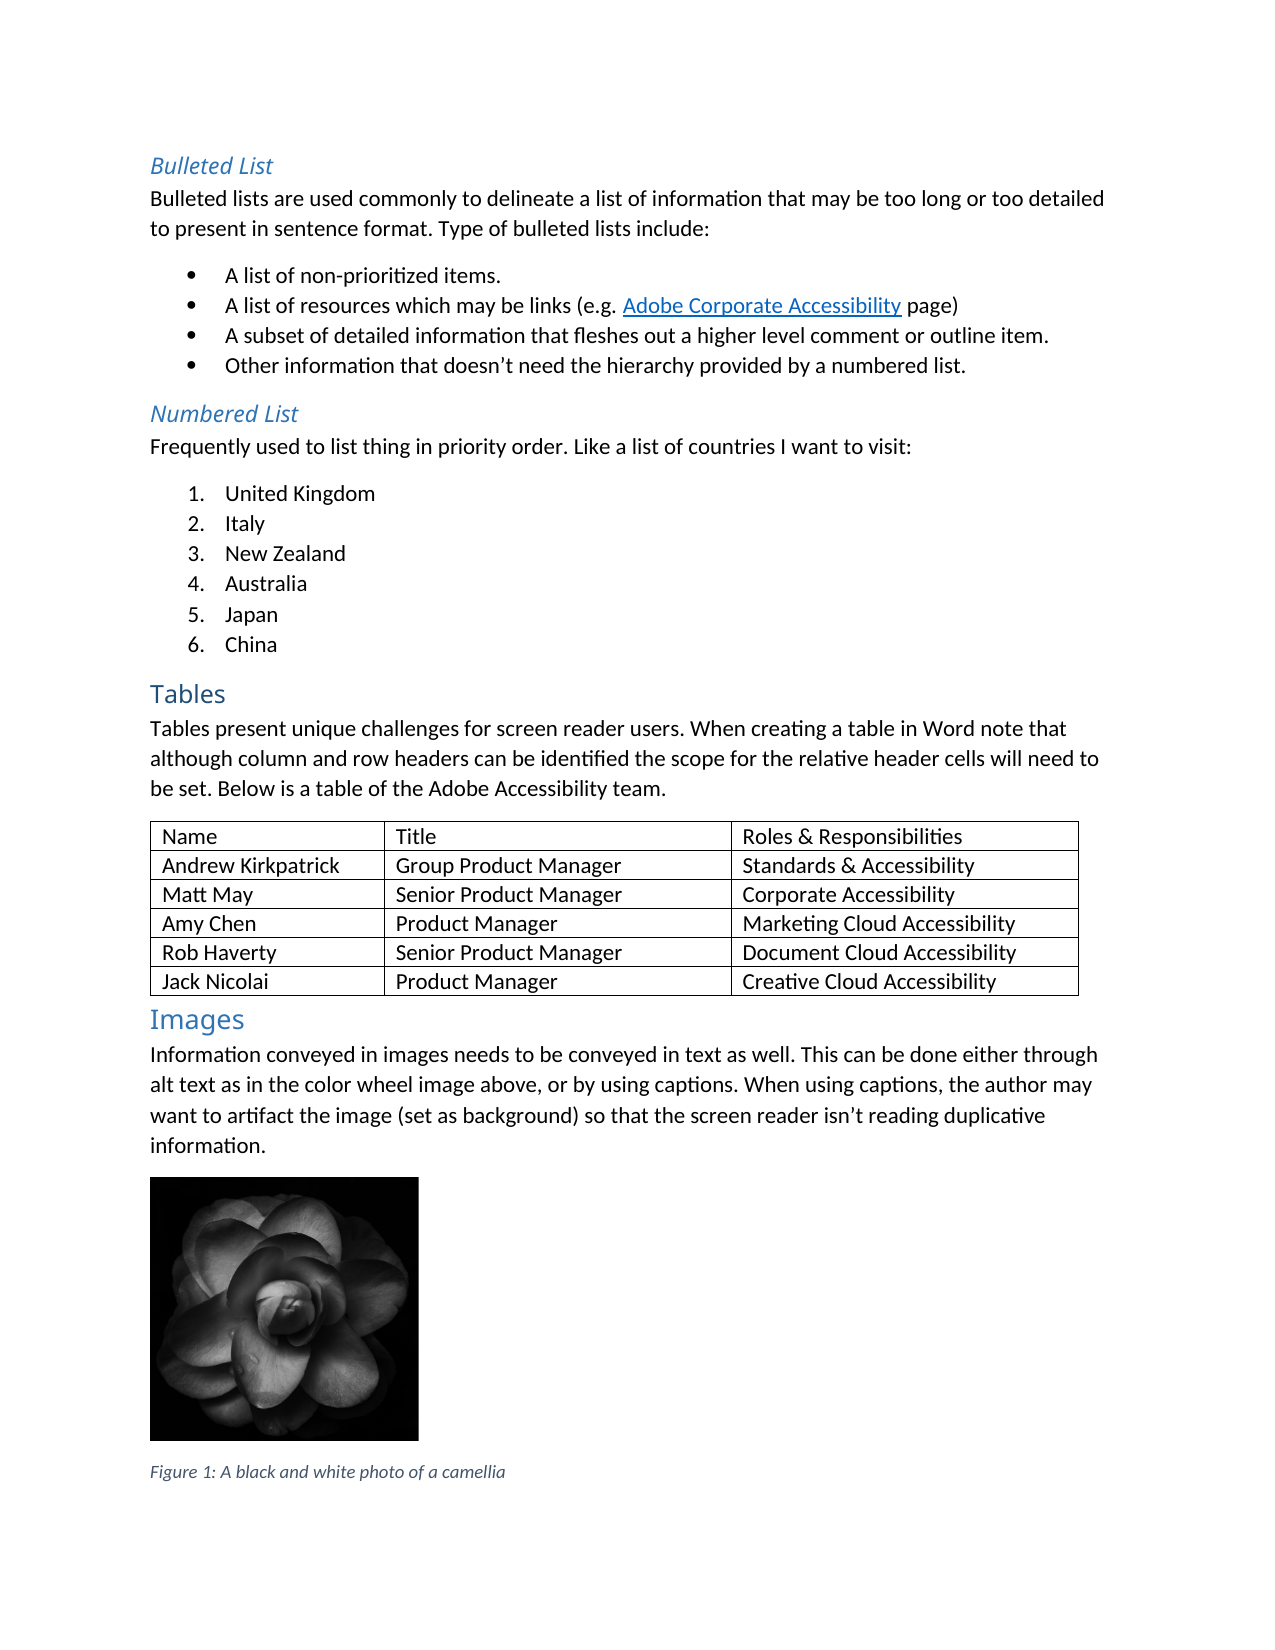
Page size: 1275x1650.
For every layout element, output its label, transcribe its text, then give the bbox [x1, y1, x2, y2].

table_cell Standards & Accessibility [732, 851, 1078, 879]
list China [187, 630, 1125, 658]
subtitle Bulleted List [150, 150, 1125, 181]
subtitle Numbered List [150, 398, 1125, 429]
list A subset of detailed information that fleshes out a higher level comment or outline item. [187, 321, 1125, 349]
table_cell Senior Product Manager [385, 938, 731, 966]
table_cell Product Manager [385, 909, 731, 937]
table_cell Andrew Kirkpatrick [151, 851, 384, 879]
table_header Roles & Responsibilities [732, 822, 1078, 850]
text Bulleted lists are used commonly to delineate a list of information that may be too long or too detailed to present in sentence format. Type of bulleted lists include: [150, 184, 1125, 242]
table_cell Creative Cloud Accessibility [732, 967, 1078, 995]
text Information conveyed in images needs to be conveyed in text as well. This can be done either through alt text as in the color wheel image above, or by using captions. When using captions, the author may want to artifact the image (set as background) so that the screen reader isn’t reading duplicative information. [150, 1040, 1125, 1159]
table_cell Marketing Cloud Accessibility [732, 909, 1078, 937]
table_cell Senior Product Manager [385, 880, 731, 908]
table_header Name [151, 822, 384, 850]
list Other information that doesn’t need the hierarchy provided by a numbered list. [187, 351, 1125, 379]
list Italy [187, 509, 1125, 537]
table_cell Group Product Manager [385, 851, 731, 879]
text Figure 1: A black and white photo of a camellia [150, 1460, 1125, 1483]
text Frequently used to list thing in priority order. Like a list of countries I want to visit: [150, 432, 1125, 460]
subtitle Tables [150, 677, 1125, 711]
table_cell Jack Nicolai [151, 967, 384, 995]
table_cell Matt May [151, 880, 384, 908]
list A list of resources which may be links (e.g. Adobe Corporate Accessibility page) [187, 291, 1125, 319]
list New Zealand [187, 539, 1125, 567]
list United Kingdom [187, 479, 1125, 507]
text Tables present unique challenges for screen reader users. When creating a table in Word note that although column and row headers can be identified the scope for the relative header cells will need to be set. Below is a table of the Adobe Accessibility team. [150, 714, 1125, 802]
table_cell Product Manager [385, 967, 731, 995]
table_cell Amy Chen [151, 909, 384, 937]
list Japan [187, 600, 1125, 628]
table_header Title [385, 822, 731, 850]
table_cell Rob Haverty [151, 938, 384, 966]
table_cell Corporate Accessibility [732, 880, 1078, 908]
list Australia [187, 569, 1125, 598]
list A list of non-prioritized items. [187, 261, 1125, 289]
picture [150, 1177, 419, 1441]
subtitle Images [150, 1001, 1125, 1037]
table_cell Document Cloud Accessibility [732, 938, 1078, 966]
